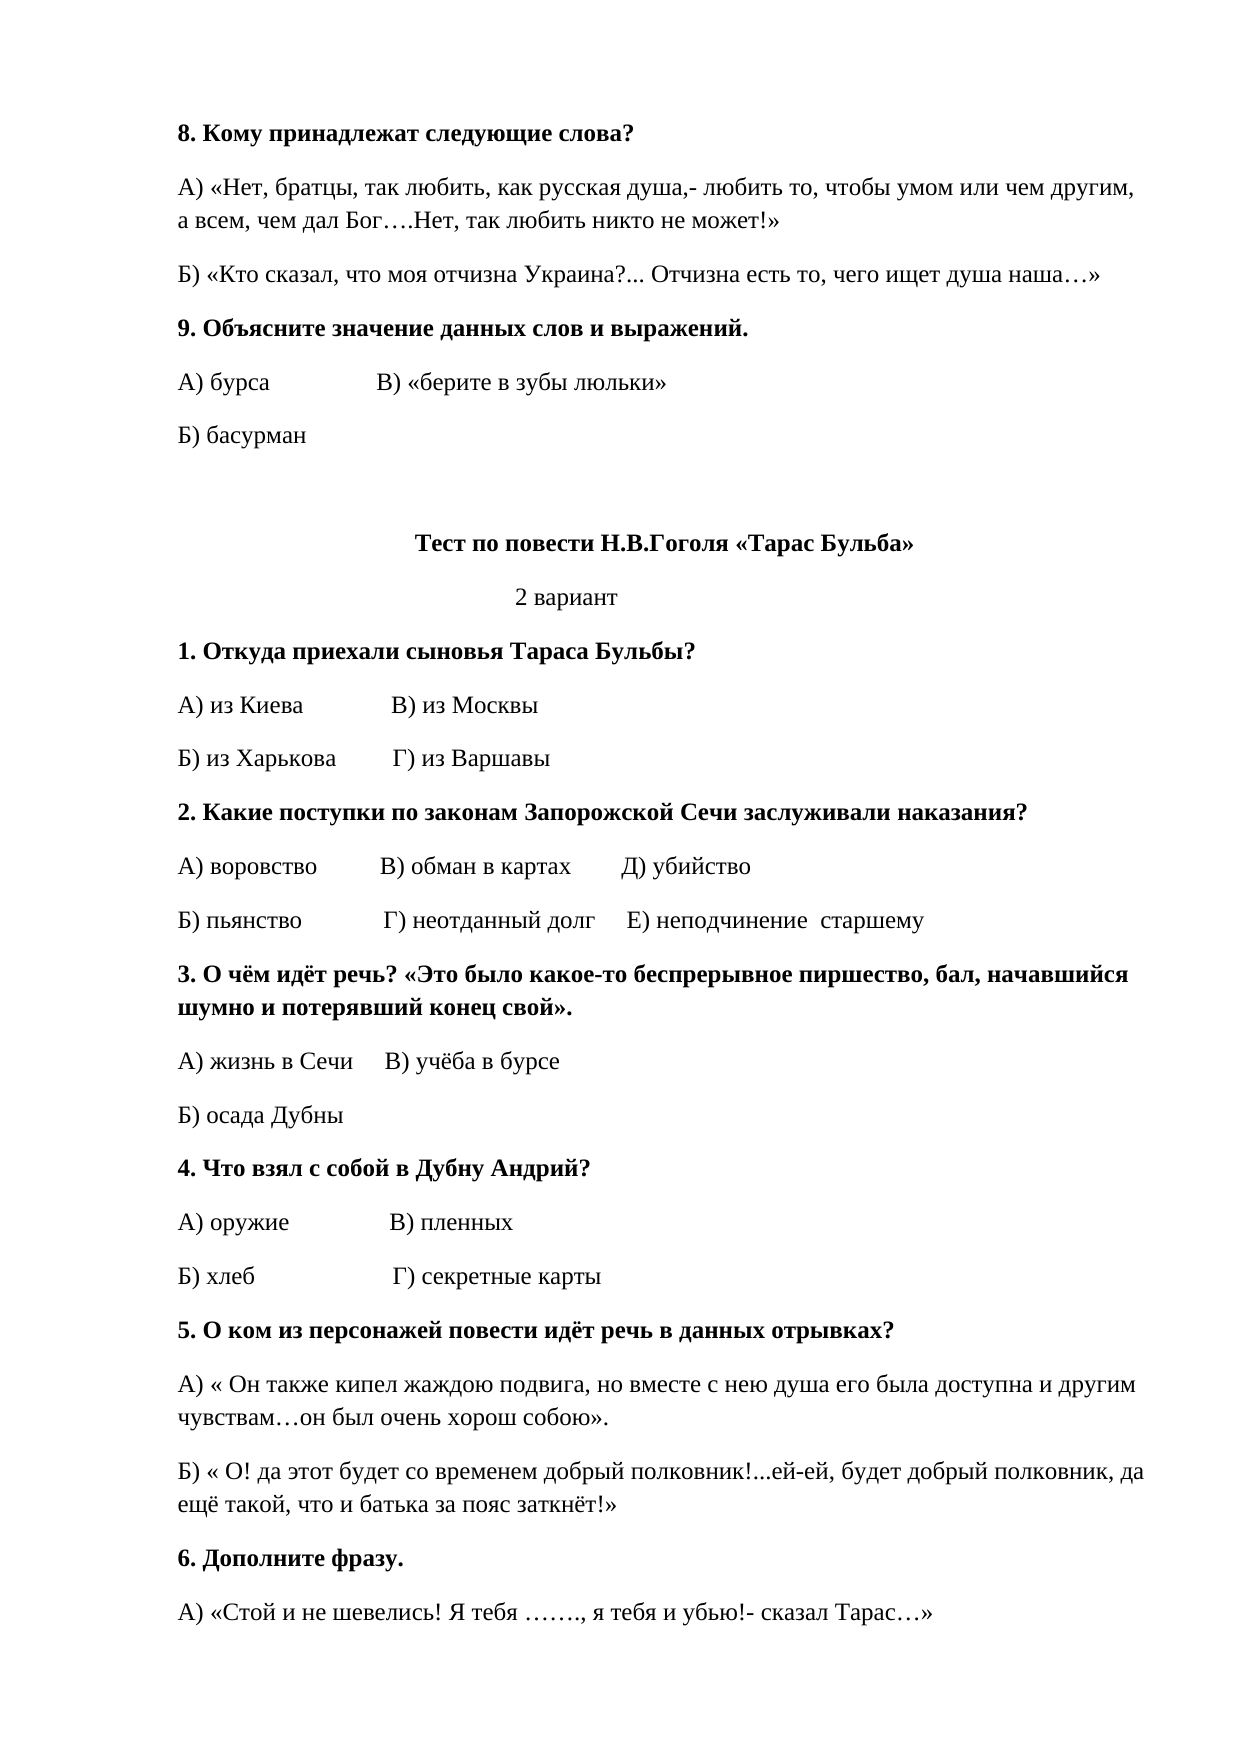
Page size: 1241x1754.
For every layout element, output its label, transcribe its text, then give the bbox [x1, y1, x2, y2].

text Б) пьянство Г) неотданный долг Е) неподчинение старшему [177, 905, 1152, 934]
text 1. Откуда приехали сыновья Тараса Бульбы? [177, 636, 1152, 664]
text 2 вариант [177, 582, 1152, 611]
text Б) « О! да этот будет со временем добрый полковник!...ей-ей, будет добрый полковник, да ещё такой, что и батька за пояс заткнёт!» [177, 1456, 1152, 1518]
text А) « Он также кипел жаждою подвига, но вместе с нею душа его была доступна и другим чувствам…он был очень хорош собою». [177, 1369, 1152, 1431]
text А) из Киева В) из Москвы [177, 690, 1152, 718]
text Б) осада Дубны [177, 1100, 1152, 1128]
text А) оружие В) пленных [177, 1207, 1152, 1236]
text Б) из Харькова Г) из Варшавы [177, 743, 1152, 772]
text А) жизнь в Сечи В) учёба в бурсе [177, 1046, 1152, 1074]
text А) воровство В) обман в картах Д) убийство [177, 851, 1152, 880]
text 8. Кому принадлежат следующие слова? [177, 118, 1152, 147]
text Б) хлеб Г) секретные карты [177, 1261, 1152, 1290]
text 9. Объясните значение данных слов и выражений. [177, 313, 1152, 341]
text А) «Нет, братцы, так любить, как русская душа,- любить то, чтобы умом или чем другим, а всем, чем дал Бог….Нет, так любить никто не может!» [177, 172, 1152, 234]
text 2. Какие поступки по законам Запорожской Сечи заслуживали наказания? [177, 797, 1152, 826]
text Тест по повести Н.В.Гоголя «Тарас Бульба» [177, 528, 1152, 557]
text 4. Что взял с собой в Дубну Андрий? [177, 1153, 1152, 1182]
text 3. О чём идёт речь? «Это было какое-то беспрерывное пиршество, бал, начавшийся шумно и потерявший конец свой». [177, 959, 1152, 1021]
text Б) басурман [177, 420, 1152, 449]
text 6. Дополните фразу. [177, 1543, 1152, 1571]
text А) бурса В) «берите в зубы люльки» [177, 367, 1152, 395]
text 5. О ком из персонажей повести идёт речь в данных отрывках? [177, 1315, 1152, 1344]
text Б) «Кто сказал, что моя отчизна Украина?... Отчизна есть то, чего ищет душа наша…» [177, 259, 1152, 288]
text А) «Стой и не шевелись! Я тебя ……., я тебя и убью!- сказал Тарас…» [177, 1597, 1152, 1625]
